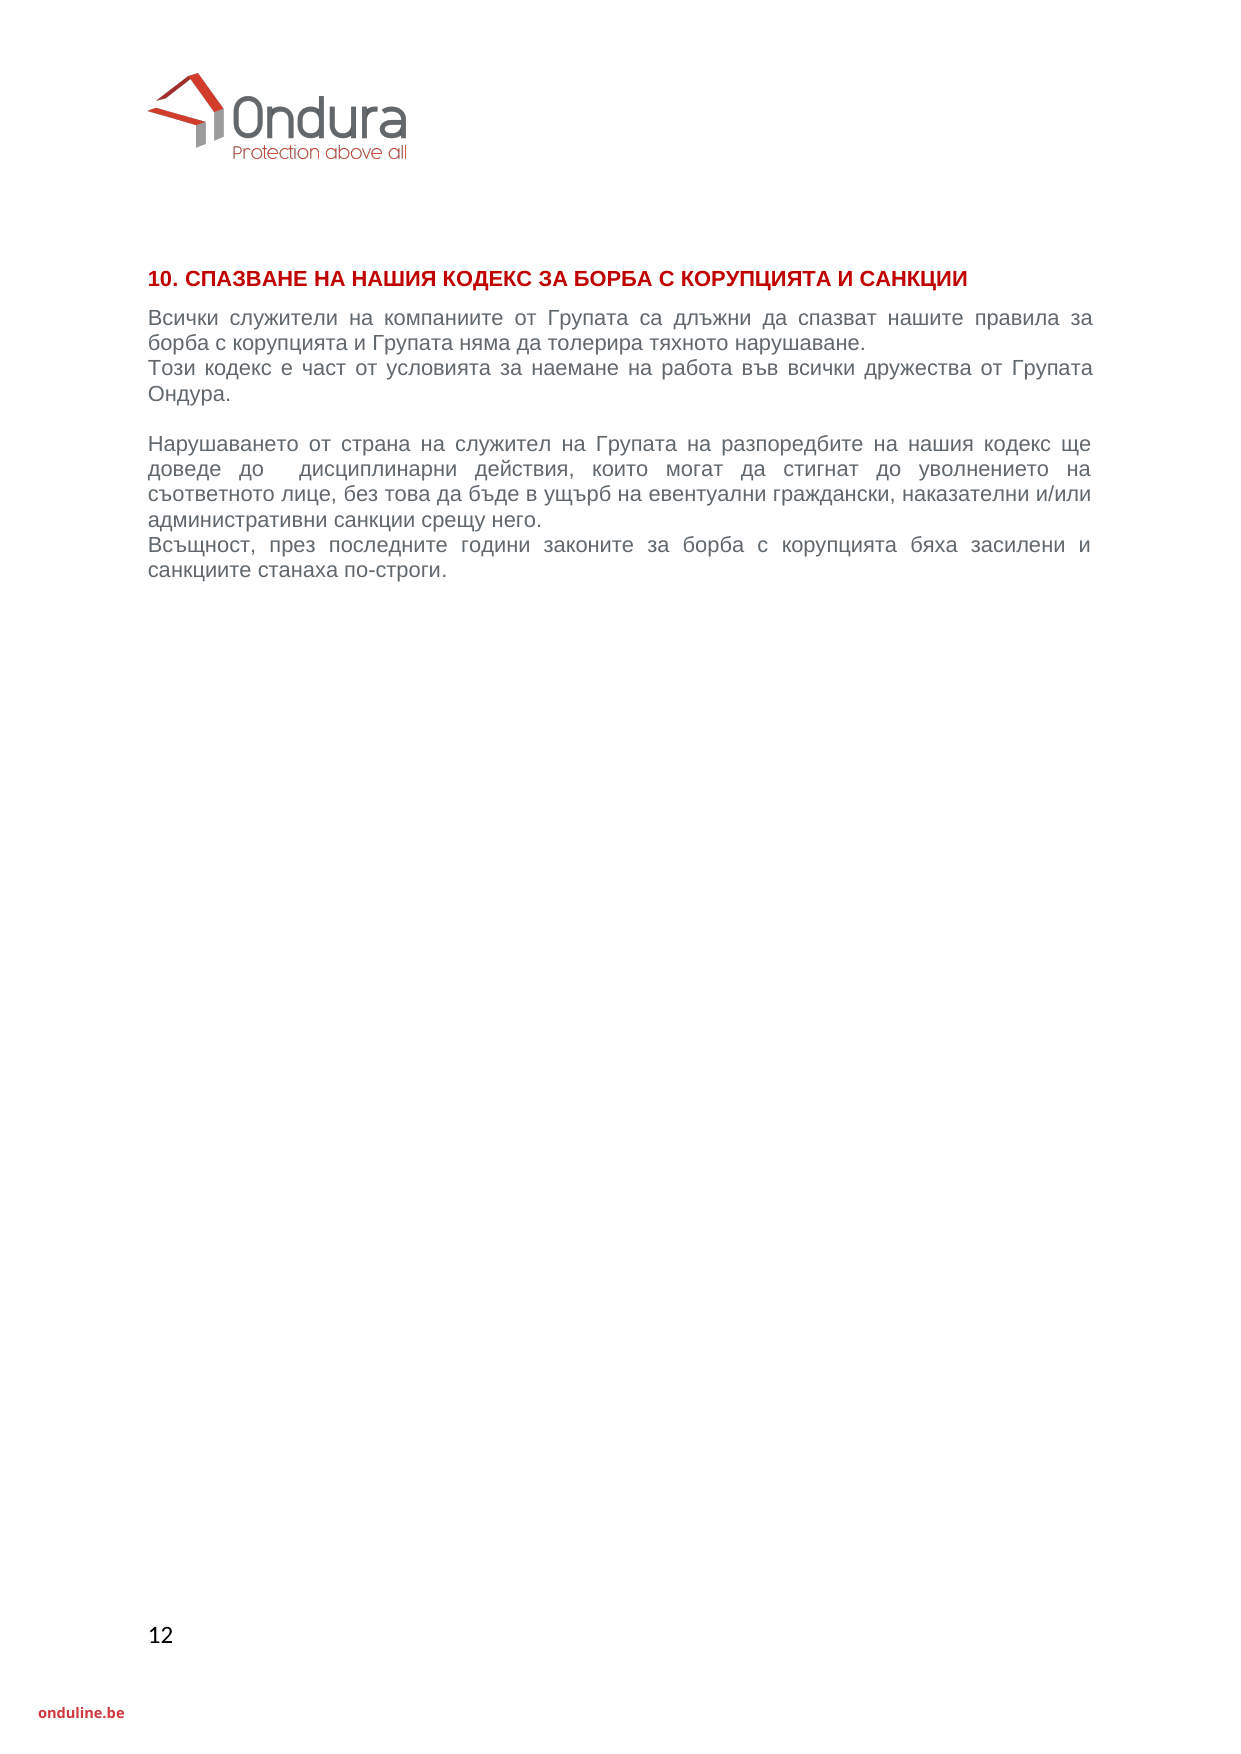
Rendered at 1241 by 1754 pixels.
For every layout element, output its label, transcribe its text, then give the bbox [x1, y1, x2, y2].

text Всички служители на компаниите от Групата са длъжни да спазват нашите правила за борба с корупцията и Групата няма да толерира тяхното нарушаване. [148, 305, 1093, 355]
text Този кодекс е част от условията за наемане на работа във всички дружества от Групата Ондура. [148, 355, 1093, 406]
subtitle СПАЗВАНЕ НА НАШИЯ КОДЕКС ЗА БОРБА С КОРУПЦИЯТА И САНКЦИИ [148, 266, 1093, 291]
text Нарушаването от страна на служител на Групата на разпоредбите на нашия кодекс ще доведе до дисциплинарни действия, които могат да стигнат до уволнението на съответното лице, без това да бъде в ущърб на евентуални граждански, наказателни и/или административни санкции срещу него. [148, 431, 1093, 532]
picture [147, 73, 406, 159]
text Всъщност, през последните години законите за борба с корупцията бяха засилени и санкциите станаха по-строги. [148, 532, 1093, 582]
